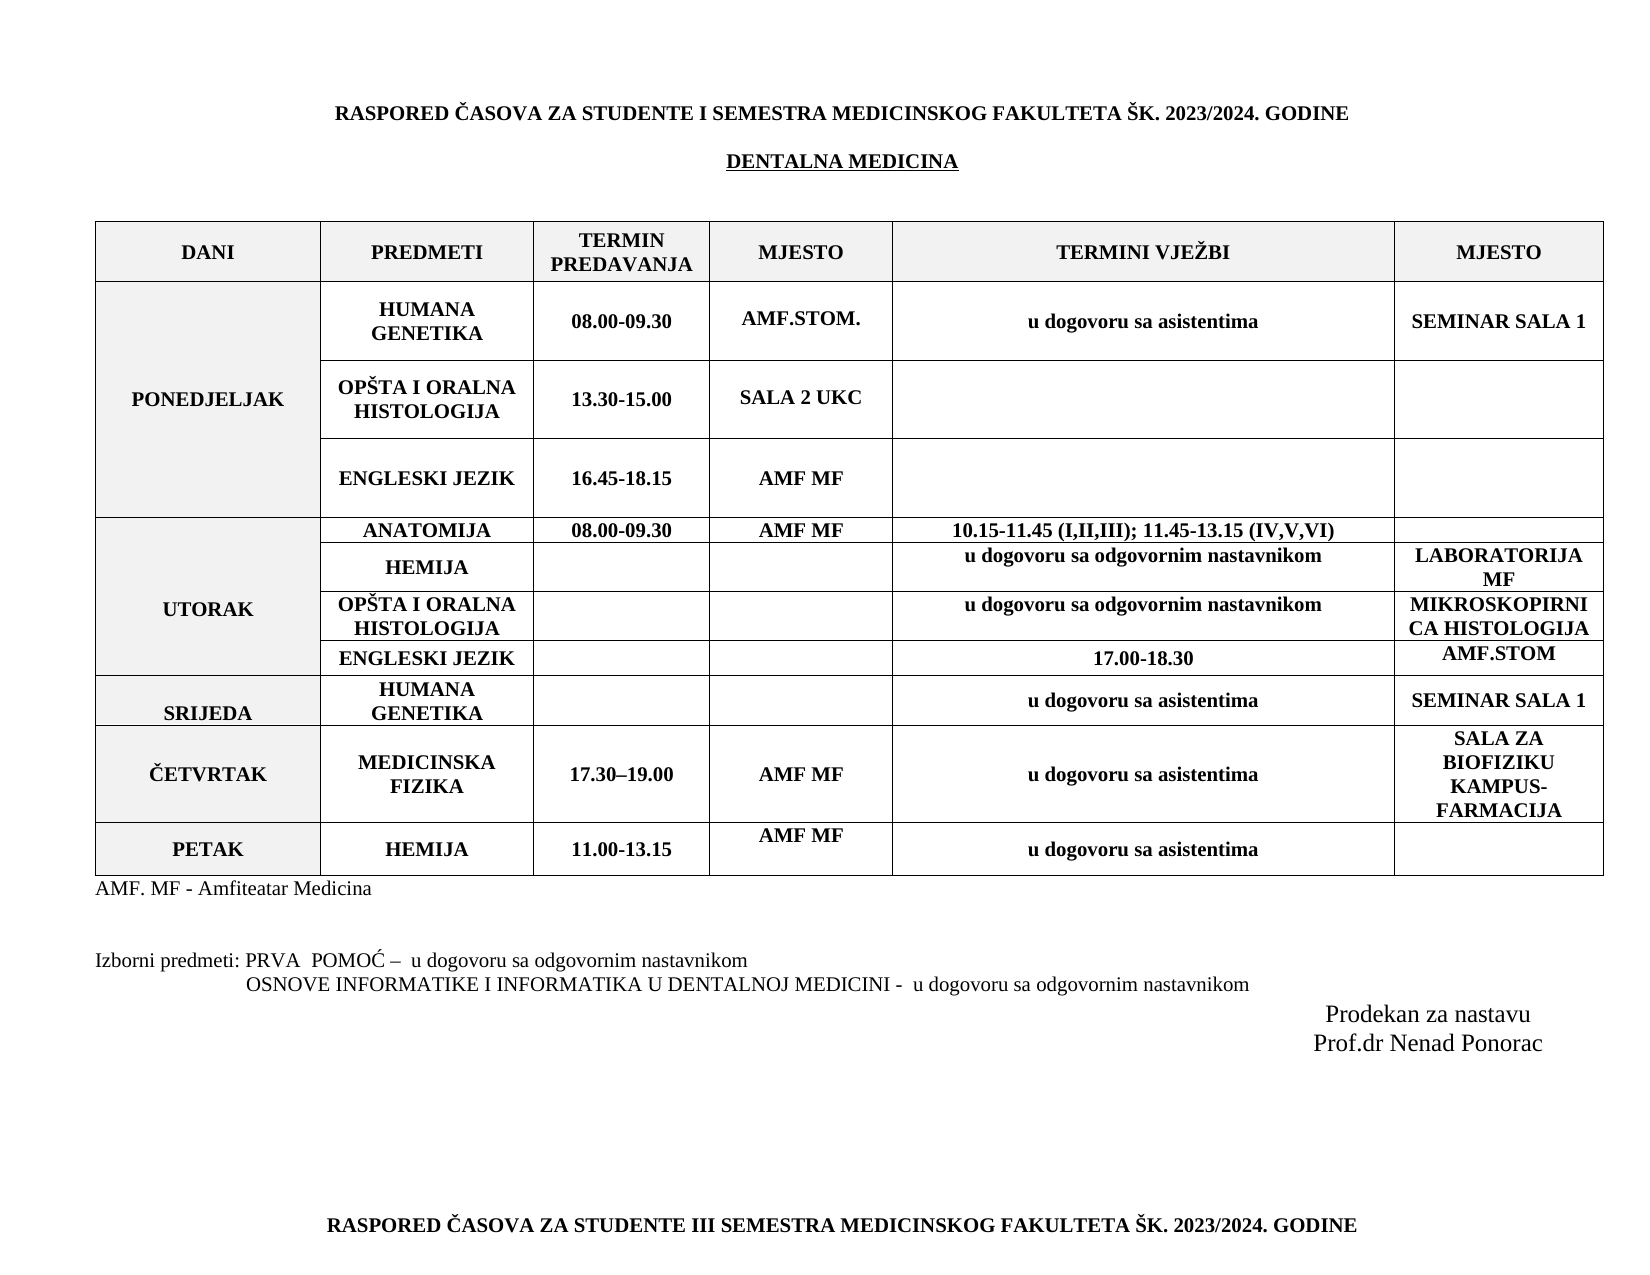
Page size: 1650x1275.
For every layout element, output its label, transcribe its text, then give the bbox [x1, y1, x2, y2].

table_cell [1395, 439, 1603, 517]
table_cell [893, 439, 1394, 517]
text RASPORED ČASOVA ZA STUDENTE III SEMESTRA MEDICINSKOG FAKULTETA ŠK. 2023/2024. GODINE [95, 1213, 1589, 1237]
table_cell AMF MF [710, 439, 892, 517]
table_cell HEMIJA [321, 823, 533, 875]
table_cell HUMANA GENETIKA [321, 676, 533, 724]
table_cell MIKROSKOPIRNICA HISTOLOGIJA [1395, 592, 1603, 640]
table_cell 11.00-13.15 [534, 823, 709, 875]
text RASPORED ČASOVA ZA STUDENTE I SEMESTRA MEDICINSKOG FAKULTETA ŠK. 2023/2024. GODINE [95, 101, 1589, 125]
table_header TERMINI VJEŽBI [893, 222, 1394, 281]
table_cell [1395, 823, 1603, 875]
table_cell u dogovoru sa asistentima [893, 726, 1394, 822]
table_cell 17.30–19.00 [534, 726, 709, 822]
table_cell AMF MF [710, 518, 892, 542]
table_cell [710, 676, 892, 724]
table_cell 10.15-11.45 (I,II,III); 11.45-13.15 (IV,V,VI) [893, 518, 1394, 542]
table_cell 08.00-09.30 [534, 518, 709, 542]
table_cell [710, 543, 892, 591]
table_cell SALA 2 UKC [710, 361, 892, 438]
table_cell HEMIJA [321, 543, 533, 591]
table_cell ENGLESKI JEZIK [321, 641, 533, 675]
table_header DANI [96, 222, 320, 281]
text Izborni predmeti: PRVA POMOĆ – u dogovoru sa odgovornim nastavnikom [95, 948, 1589, 972]
table_cell PETAK [96, 823, 320, 875]
table_cell LABORATORIJA MF [1395, 543, 1603, 591]
table_cell AMF.STOM. [710, 282, 892, 360]
table_cell 08.00-09.30 [534, 282, 709, 360]
table_cell [1395, 361, 1603, 438]
table_cell HUMANA GENETIKA [321, 282, 533, 360]
table_cell u dogovoru sa asistentima [893, 282, 1394, 360]
table_cell 16.45-18.15 [534, 439, 709, 517]
table_cell OPŠTA I ORALNA HISTOLOGIJA [321, 361, 533, 438]
table_cell ČETVRTAK [96, 726, 320, 822]
table_cell SALA ZA BIOFIZIKU KAMPUS-FARMACIJA [1395, 726, 1603, 822]
table_cell AMF MF [710, 823, 892, 875]
table_cell ENGLESKI JEZIK [321, 439, 533, 517]
table_cell [710, 592, 892, 640]
text AMF. MF - Amfiteatar Medicina [95, 876, 1589, 900]
table_cell SEMINAR SALA 1 [1395, 282, 1603, 360]
table_cell ANATOMIJA [321, 518, 533, 542]
table_cell [1395, 518, 1603, 542]
table_cell [534, 543, 709, 591]
table_header TERMIN PREDAVANJA [534, 222, 709, 281]
table_cell OPŠTA I ORALNA HISTOLOGIJA [321, 592, 533, 640]
text DENTALNA MEDICINA [95, 149, 1589, 173]
table_cell u dogovoru sa odgovornim nastavnikom [893, 592, 1394, 640]
table_cell PONEDJELJAK [96, 282, 320, 517]
table_cell 13.30-15.00 [534, 361, 709, 438]
table_cell [534, 676, 709, 724]
table_cell u dogovoru sa asistentima [893, 823, 1394, 875]
table_header MJESTO [710, 222, 892, 281]
table_header MJESTO [1395, 222, 1603, 281]
table_cell [534, 641, 709, 675]
table_cell u dogovoru sa asistentima [893, 676, 1394, 724]
table_cell SRIJEDA [96, 676, 320, 724]
table_cell UTORAK [96, 518, 320, 675]
table_cell [710, 641, 892, 675]
table_cell u dogovoru sa odgovornim nastavnikom [893, 543, 1394, 591]
table_cell MEDICINSKA FIZIKA [321, 726, 533, 822]
table_cell [893, 361, 1394, 438]
table_cell AMF.STOM [1395, 641, 1603, 675]
text OSNOVE INFORMATIKE I INFORMATIKA U DENTALNOJ MEDICINI - u dogovoru sa odgovornim nastavnikom [95, 972, 1589, 996]
table_cell 17.00-18.30 [893, 641, 1394, 675]
table_header PREDMETI [321, 222, 533, 281]
table_cell AMF MF [710, 726, 892, 822]
table_cell SEMINAR SALA 1 [1395, 676, 1603, 724]
table_cell [534, 592, 709, 640]
